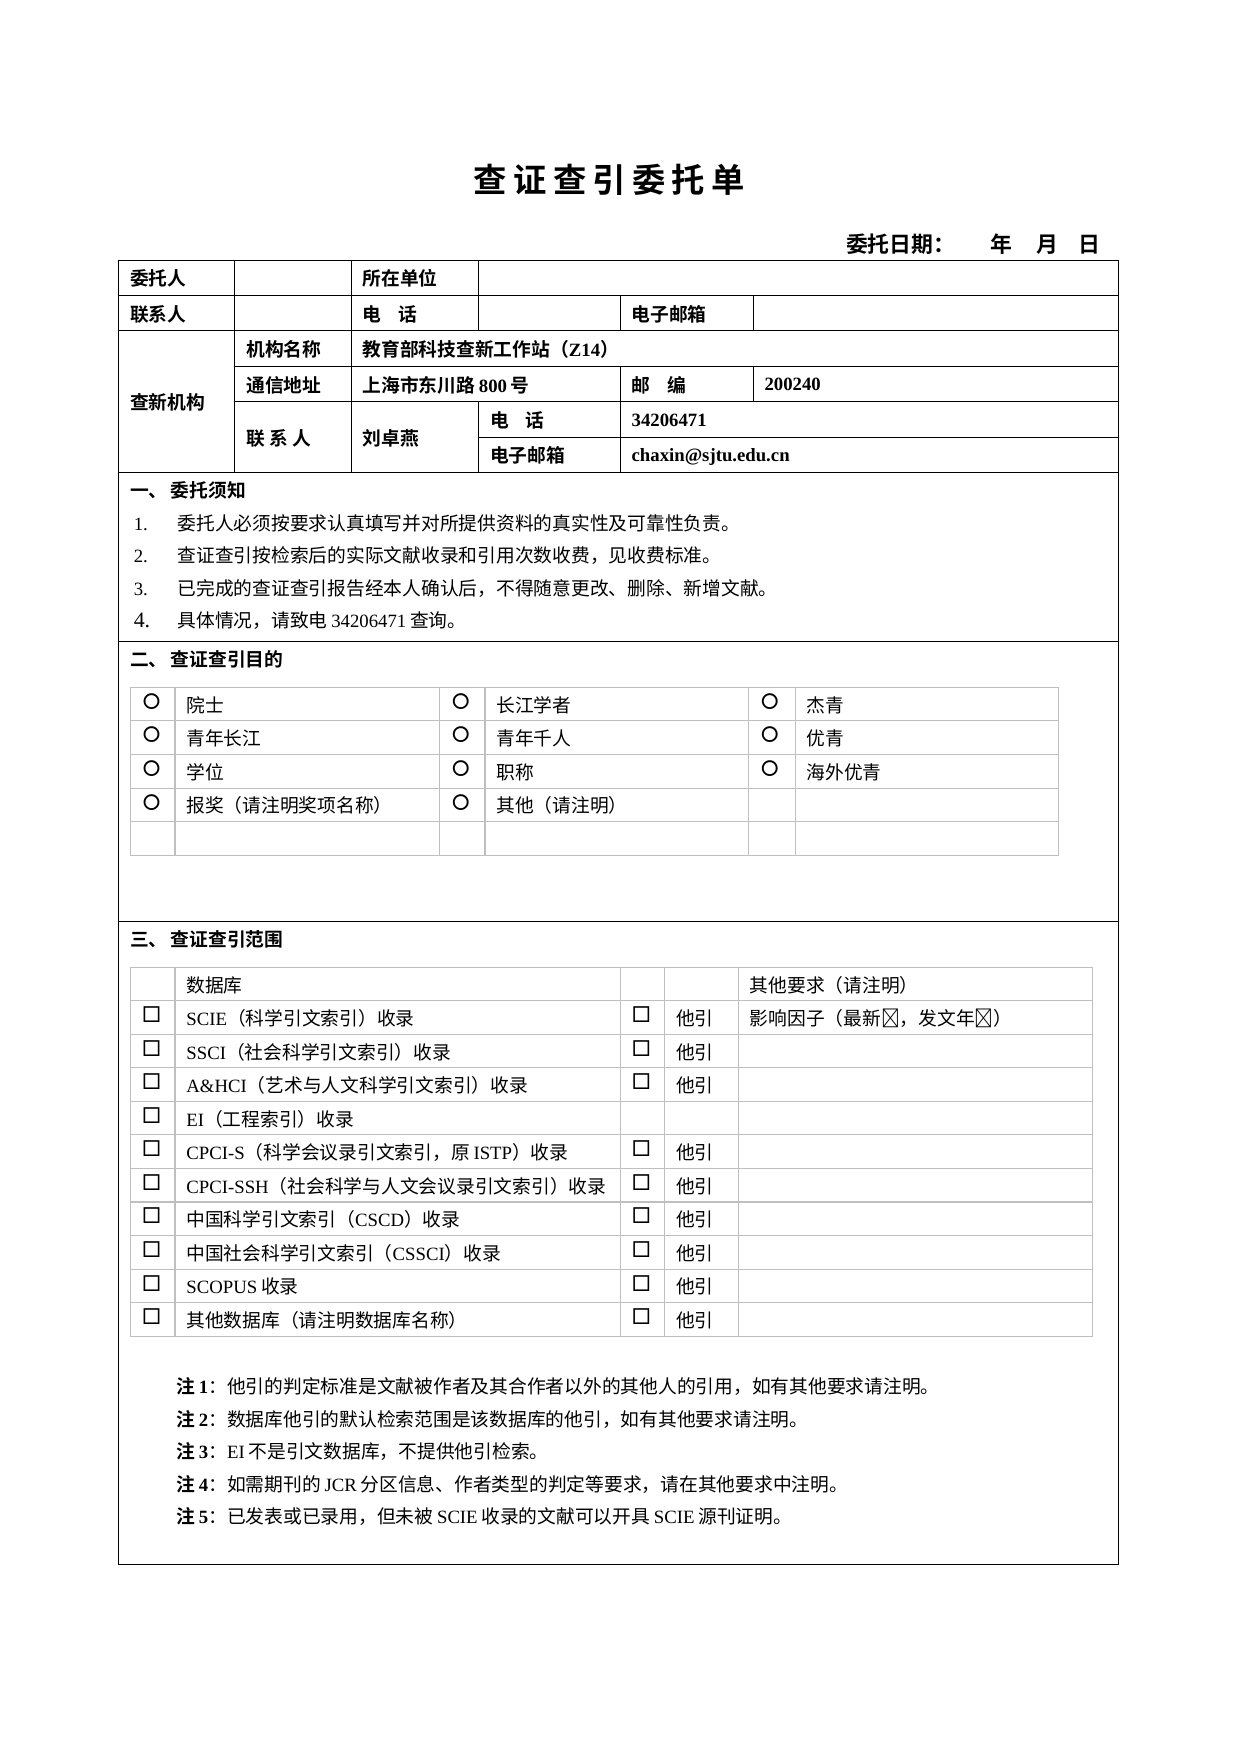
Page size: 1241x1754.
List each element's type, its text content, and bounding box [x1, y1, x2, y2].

table_cell 刘卓燕 [352, 402, 478, 472]
table_cell 邮 编 [621, 367, 753, 401]
text 委托日期： 年 月 日 [118, 227, 1100, 259]
table_cell 电子邮箱 [621, 296, 753, 330]
table_cell 机构名称 [235, 331, 351, 366]
table_cell 教育部科技查新工作站（Z14） [352, 331, 1118, 366]
table_cell 34206471 [621, 402, 1118, 437]
table_cell 联 系 人 [235, 402, 351, 472]
table_header 所在单位 [352, 261, 478, 295]
table_cell 查证查引范围 注1：他引的判定标准是文献被作者及其合作者以外的其他人的引用，如有其他要求请注明。 注2：数据库他引的默认检索范围是该数据库的他引，如有其他要求请注明。 注3：EI不是引文数据库，不提供他引检索。 注4：如需期刊的JCR分区信息、作者类型的判定等要求，请在其他要求中注明。 注5：已发表或已录用，但未被SCIE收录的文献可以开具SCIE源刊证明。 [119, 922, 1118, 1564]
table_cell [754, 296, 1118, 330]
table_cell [235, 296, 351, 330]
table_cell 电 话 [479, 402, 620, 437]
table_cell 委托须知 委托人必须按要求认真填写并对所提供资料的真实性及可靠性负责。 查证查引按检索后的实际文献收录和引用次数收费，见收费标准。 已完成的查证查引报告经本人确认后，不得随意更改、删除、新增文献。 具体情况，请致电34206471查询。 [119, 473, 1118, 641]
table_cell 200240 [754, 367, 1118, 401]
text 查证查引委托单 [118, 146, 1100, 211]
table_cell 联系人 [119, 296, 234, 330]
table_cell 通信地址 [235, 367, 351, 401]
table_header [479, 261, 1118, 295]
table_cell [479, 296, 620, 330]
table_cell 查证查引目的 [119, 642, 1118, 921]
table_cell 查新机构 [119, 331, 234, 472]
table_cell 电子邮箱 [479, 438, 620, 472]
table_cell chaxin@sjtu.edu.cn [621, 438, 1118, 472]
table_cell 上海市东川路800号 [352, 367, 620, 401]
table_cell 电 话 [352, 296, 478, 330]
table_header 委托人 [119, 261, 234, 295]
table_header [235, 261, 351, 295]
